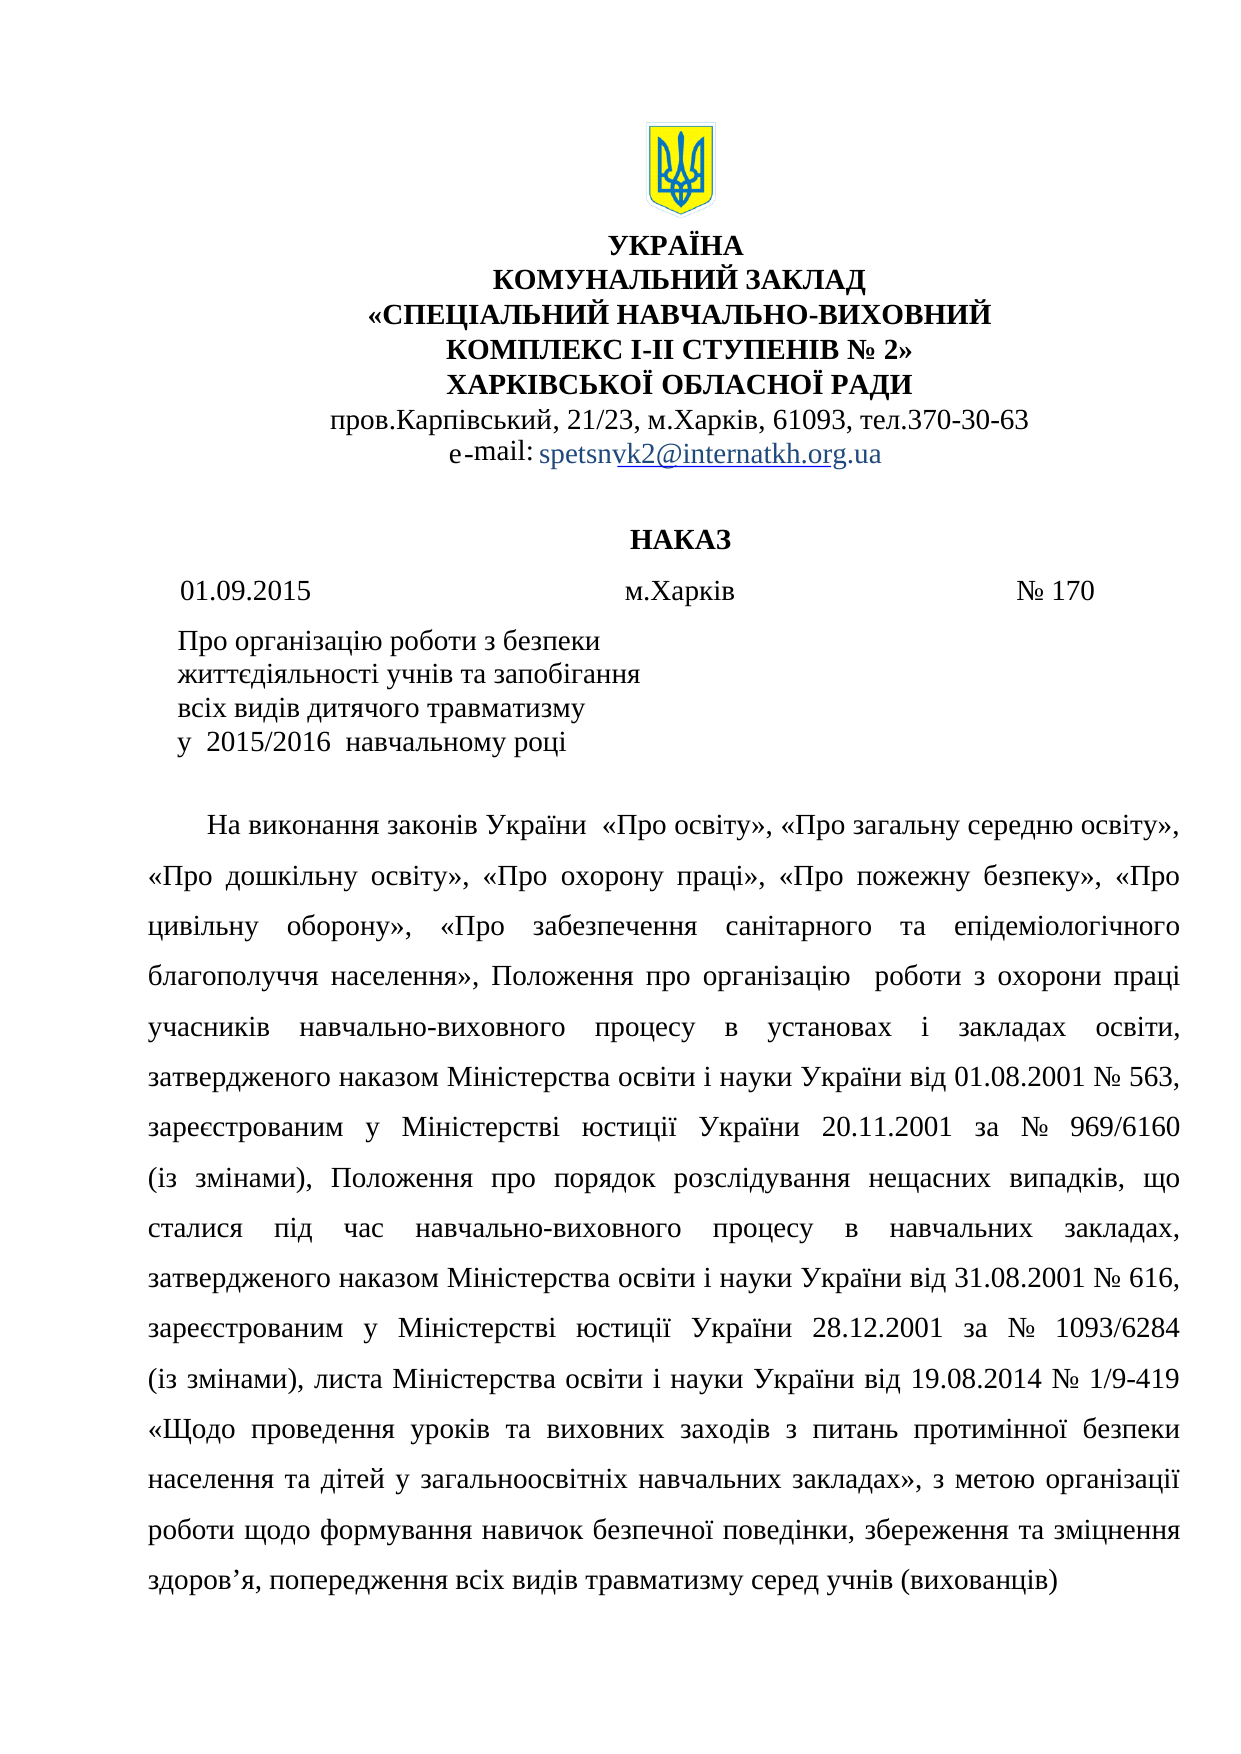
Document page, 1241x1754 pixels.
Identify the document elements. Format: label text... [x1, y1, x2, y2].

text Про організацію роботи з безпеки [177, 623, 1203, 657]
text всіх видів дитячого травматизму [148, 690, 1203, 724]
text НАКАЗ [177, 522, 1181, 556]
text у 2015/2016 навчальному році [148, 724, 1203, 757]
text На виконання законів України «Про освіту», «Про загальну середню освіту», «Про дошкільну освіту», «Про охорону праці», «Про пожежну безпеку», «Про цивільну оборону», «Про забезпечення санітарного та епідеміологічного благополуччя населення», Положення про організацію роботи з охорони праці учасників навчально-виховного процесу в установах і закладах освіти, затвердженого наказом Міністерства освіти і науки України від 01.08.2001 № 563, зареєстрованим у Міністерстві юстиції України 20.11.2001 за № 969/6160 (із змінами), Положення про порядок розслідування нещасних випадків, що сталися під час навчально-виховного процесу в навчальних закладах, затвердженого наказом Міністерства освіти і науки України від 31.08.2001 № 616, зареєстрованим у Міністерстві юстиції України 28.12.2001 за № 1093/6284 (із змінами), листа Міністерства освіти і науки України від 19.08.2014 № 1/9-419 «Щодо проведення уроків та виховних заходів з питань протимінної безпеки населення та дітей у загальноосвітніх навчальних закладах», з метою організації роботи щодо формування навичок безпечної поведінки, збереження та зміцнення здоров’я, попередження всіх видів травматизму серед учнів (вихованців) [148, 807, 1181, 1596]
text 01.09.2015 м.Харків № 170 [177, 573, 1181, 606]
text життєдіяльності учнів та запобігання [148, 657, 1203, 690]
picture [644, 118, 716, 218]
